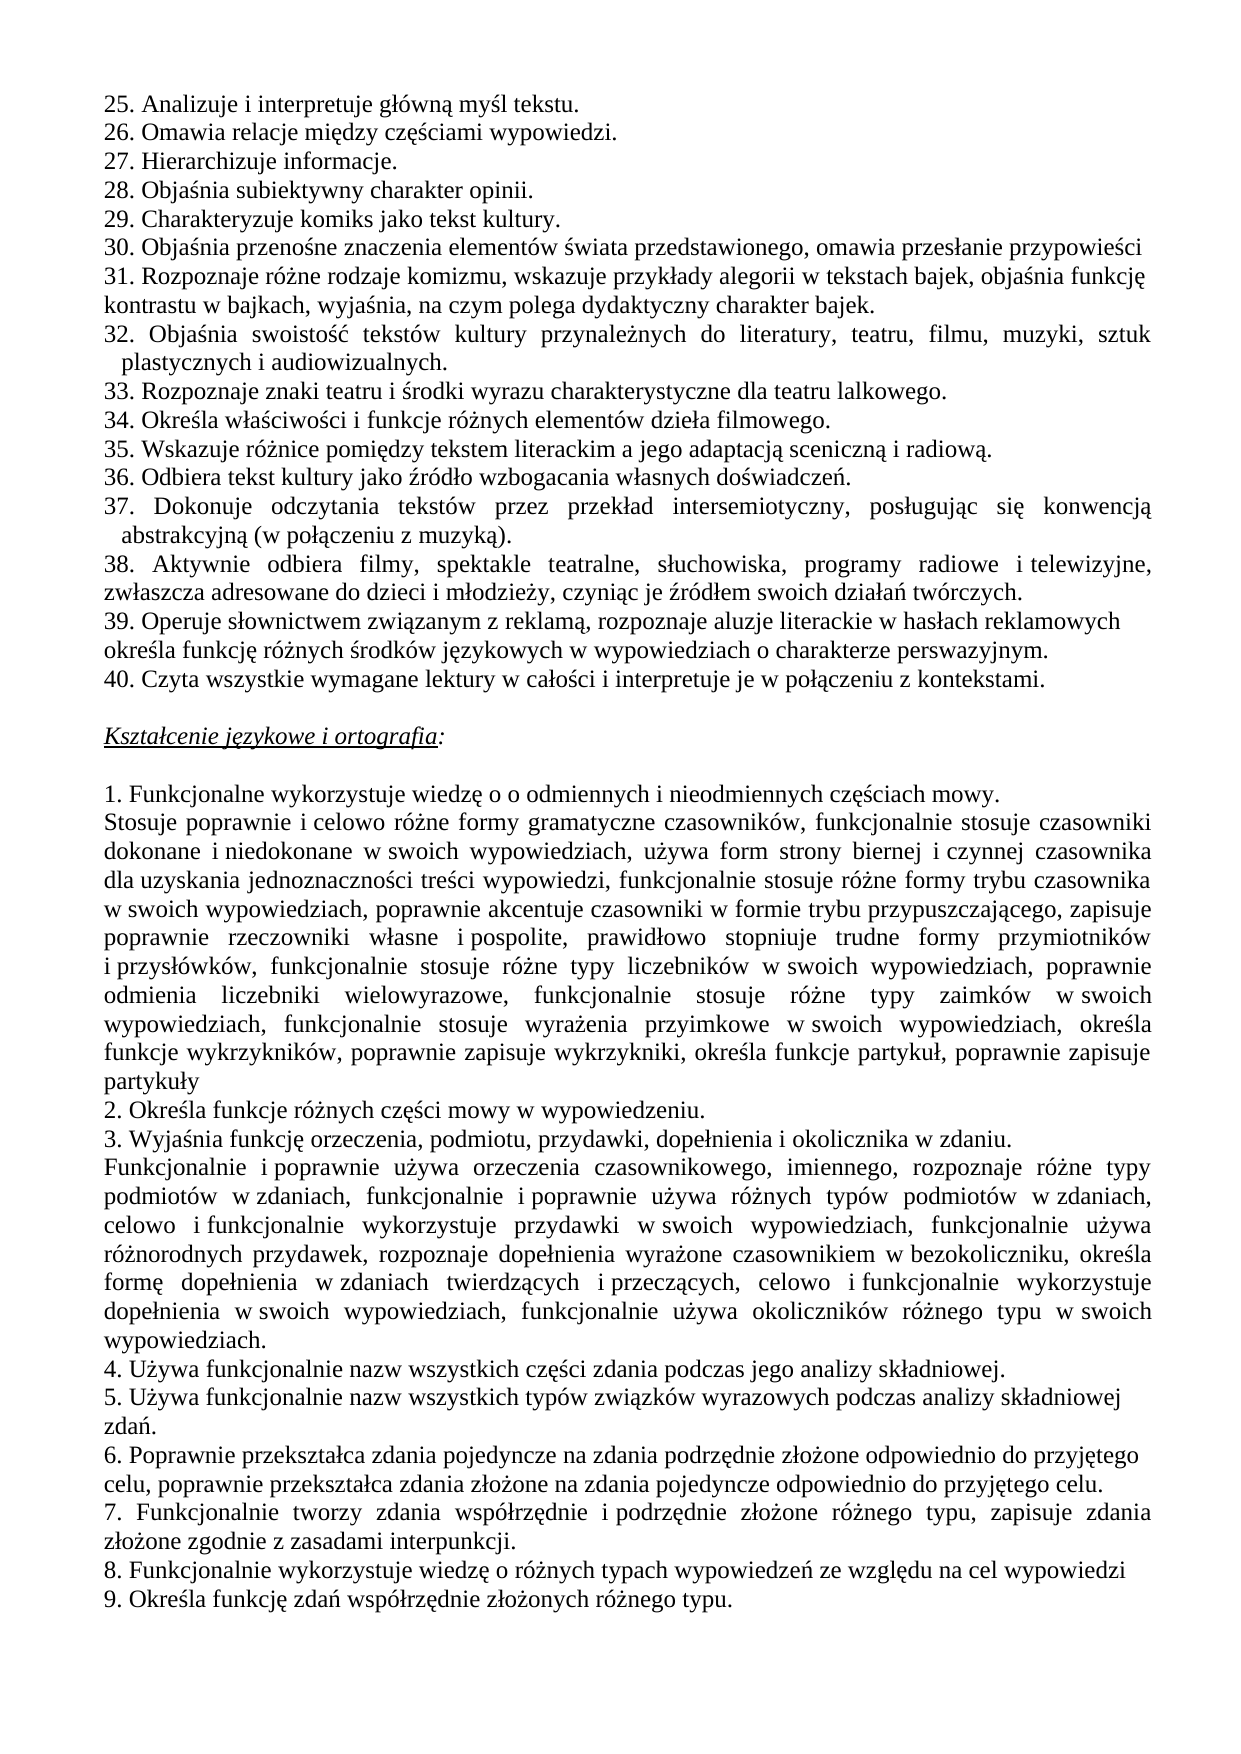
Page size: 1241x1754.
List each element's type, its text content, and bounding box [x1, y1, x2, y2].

text 29. Charakteryzuje komiks jako tekst kultury. [103, 204, 1152, 232]
text 36. Odbiera tekst kultury jako źródło wzbogacania własnych doświadczeń. [103, 462, 1152, 491]
text 1. Funkcjonalne wykorzystuje wiedzę o o odmiennych i nieodmiennych częściach mowy. [103, 779, 1152, 807]
list 7. Funkcjonalnie tworzy zdania współrzędnie i podrzędnie złożone różnego typu, zapisuje zdania złożone zgodnie z zasadami interpunkcji. [103, 1497, 1152, 1555]
text 33. Rozpoznaje znaki teatru i środki wyrazu charakterystyczne dla teatru lalkowego. [103, 376, 1152, 405]
text 35. Wskazuje różnice pomiędzy tekstem literackim a jego adaptacją sceniczną i radiową. [103, 434, 1152, 462]
text 8. Funkcjonalnie wykorzystuje wiedzę o różnych typach wypowiedzeń ze względu na cel wypowiedzi [103, 1555, 1152, 1584]
text 27. Hierarchizuje informacje. [103, 146, 1152, 175]
list 4. Używa funkcjonalnie nazw wszystkich części zdania podczas jego analizy składniowej. [103, 1354, 1152, 1382]
text określa funkcję różnych środków językowych w wypowiedziach o charakterze perswazyjnym. [103, 635, 1152, 664]
list Funkcjonalnie i poprawnie używa orzeczenia czasownikowego, imiennego, rozpoznaje różne typy podmiotów w zdaniach, funkcjonalnie i poprawnie używa różnych typów podmiotów w zdaniach, celowo i funkcjonalnie wykorzystuje przydawki w swoich wypowiedziach, funkcjonalnie używa różnorodnych przydawek, rozpoznaje dopełnienia wyrażone czasownikiem w bezokoliczniku, określa formę dopełnienia w zdaniach twierdzących i przeczących, celowo i funkcjonalnie wykorzystuje dopełnienia w swoich wypowiedziach, funkcjonalnie używa okoliczników różnego typu w swoich wypowiedziach. [103, 1152, 1152, 1354]
list 31. Rozpoznaje różne rodzaje komizmu, wskazuje przykłady alegorii w tekstach bajek, objaśnia funkcję kontrastu w bajkach, wyjaśnia, na czym polega dydaktyczny charakter bajek. [103, 261, 1152, 319]
text 9. Określa funkcję zdań współrzędnie złożonych różnego typu. [103, 1584, 1152, 1612]
text 32. Objaśnia swoistość tekstów kultury przynależnych do literatury, teatru, filmu, muzyki, sztuk plastycznych i audiowizualnych. [103, 319, 1152, 376]
text 26. Omawia relacje między częściami wypowiedzi. [103, 117, 1152, 146]
list 2. Określa funkcje różnych części mowy w wypowiedzeniu. [103, 1095, 1152, 1124]
list 6. Poprawnie przekształca zdania pojedyncze na zdania podrzędnie złożone odpowiednio do przyjętego celu, poprawnie przekształca zdania złożone na zdania pojedyncze odpowiednio do przyjętego celu. [103, 1440, 1152, 1497]
list 39. Operuje słownictwem związanym z reklamą, rozpoznaje aluzje literackie w hasłach reklamowych [103, 606, 1152, 635]
list Stosuje poprawnie i celowo różne formy gramatyczne czasowników, funkcjonalnie stosuje czasowniki dokonane i niedokonane w swoich wypowiedziach, używa form strony biernej i czynnej czasownika dla uzyskania jednoznaczności treści wypowiedzi, funkcjonalnie stosuje różne formy trybu czasownika w swoich wypowiedziach, poprawnie akcentuje czasowniki w formie trybu przypuszczającego, zapisuje poprawnie rzeczowniki własne i pospolite, prawidłowo stopniuje trudne formy przymiotników i przysłówków, funkcjonalnie stosuje różne typy liczebników w swoich wypowiedziach, poprawnie odmienia liczebniki wielowyrazowe, funkcjonalnie stosuje różne typy zaimków w swoich wypowiedziach, funkcjonalnie stosuje wyrażenia przyimkowe w swoich wypowiedziach, określa funkcje wykrzykników, poprawnie zapisuje wykrzykniki, określa funkcje partykuł, poprawnie zapisuje partykuły [103, 807, 1152, 1095]
text 28. Objaśnia subiektywny charakter opinii. [103, 175, 1152, 204]
text 40. Czyta wszystkie wymagane lektury w całości i interpretuje je w połączeniu z kontekstami. [103, 664, 1152, 692]
text 37. Dokonuje odczytania tekstów przez przekład intersemiotyczny, posługując się konwencją abstrakcyjną (w połączeniu z muzyką). [103, 491, 1152, 549]
text 25. Analizuje i interpretuje główną myśl tekstu. [103, 89, 1152, 117]
text 34. Określa właściwości i funkcje różnych elementów dzieła filmowego. [103, 405, 1152, 434]
text Kształcenie językowe i ortografia: [103, 721, 1152, 750]
list 30. Objaśnia przenośne znaczenia elementów świata przedstawionego, omawia przesłanie przypowieści [103, 232, 1152, 261]
text 5. Używa funkcjonalnie nazw wszystkich typów związków wyrazowych podczas analizy składniowej zdań. [103, 1382, 1152, 1440]
text 38. Aktywnie odbiera filmy, spektakle teatralne, słuchowiska, programy radiowe i telewizyjne, zwłaszcza adresowane do dzieci i młodzieży, czyniąc je źródłem swoich działań twórczych. [103, 549, 1152, 606]
text 3. Wyjaśnia funkcję orzeczenia, podmiotu, przydawki, dopełnienia i okolicznika w zdaniu. [103, 1124, 1152, 1152]
